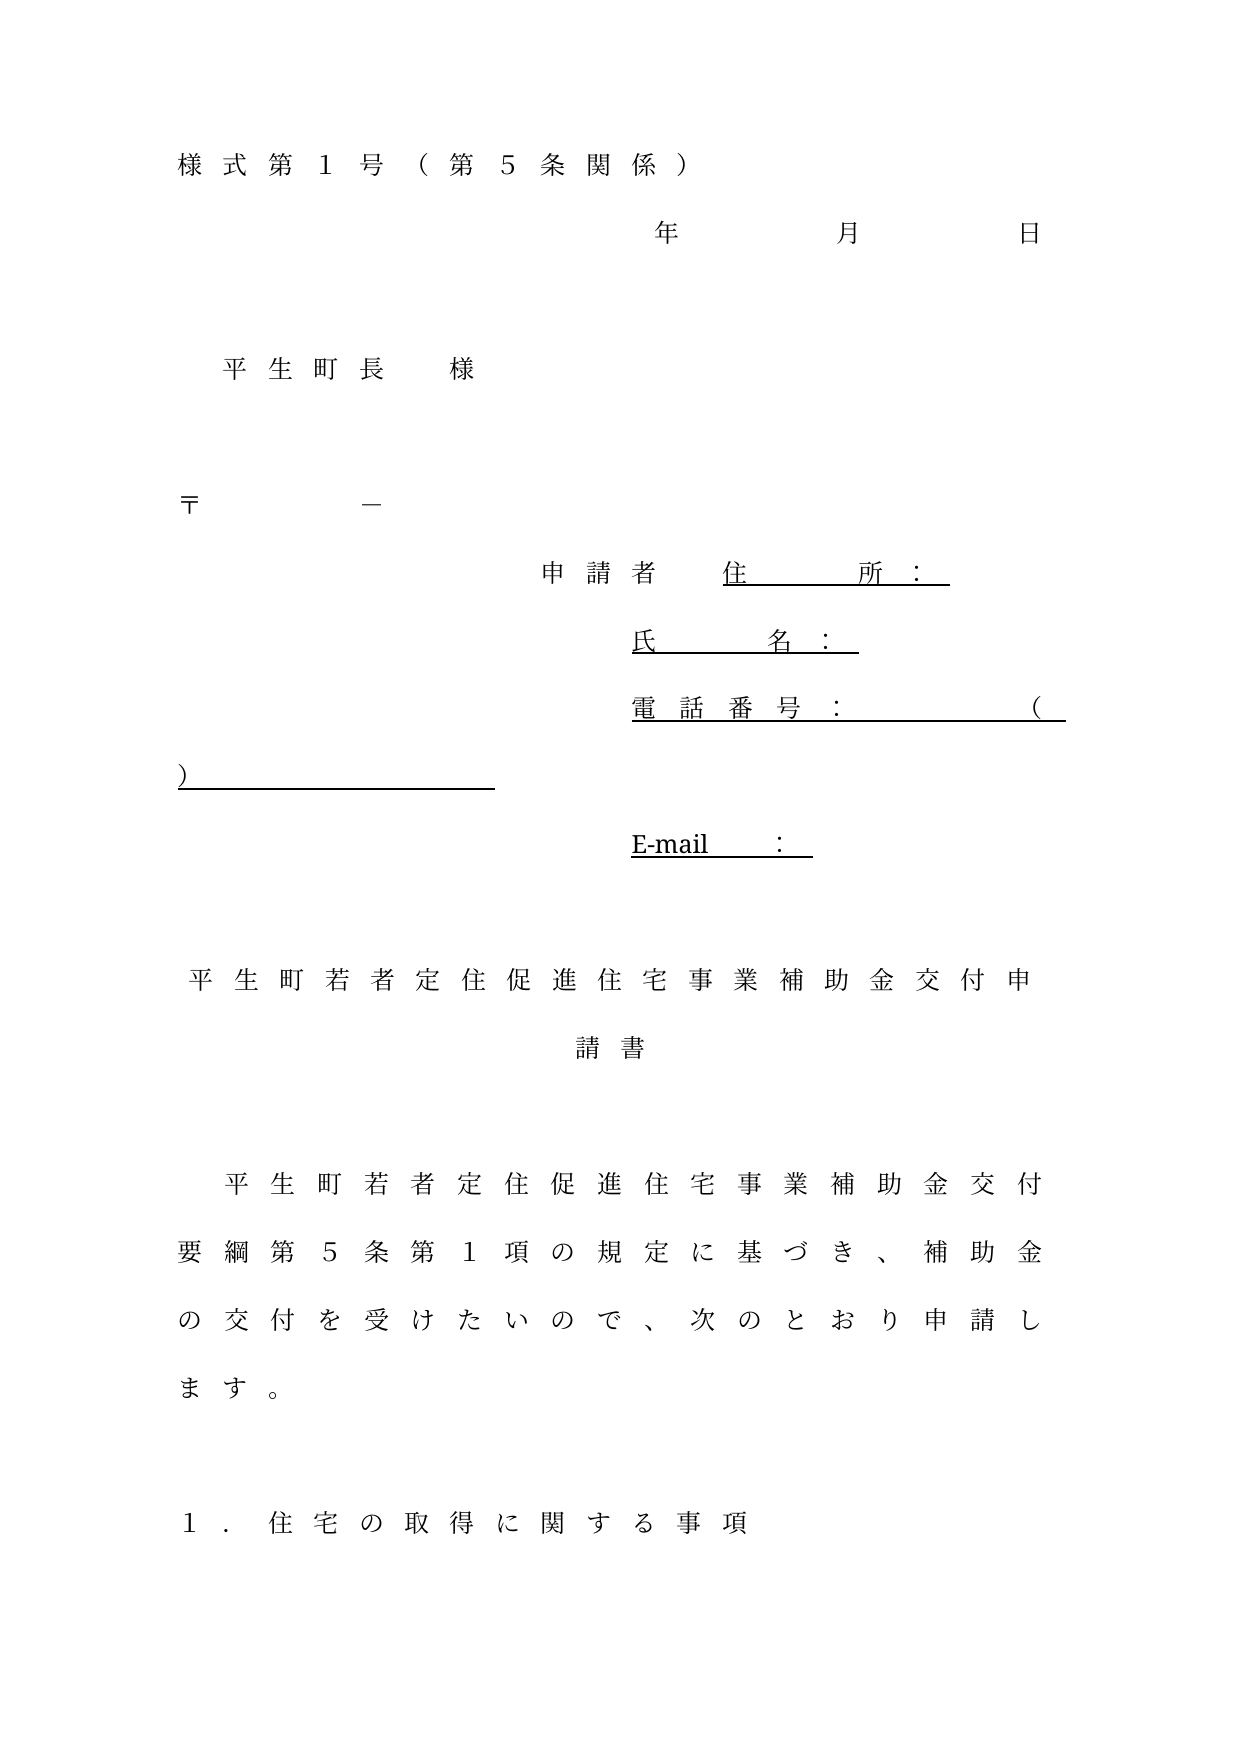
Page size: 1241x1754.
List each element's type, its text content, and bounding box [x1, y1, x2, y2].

text 〒 － [177, 402, 1063, 537]
text １．住宅の取得に関する事項 [177, 1488, 1063, 1556]
text 申請者 住 所： [177, 537, 1063, 605]
text 平生町若者定住促進住宅事業補助金交付要綱第５条第１項の規定に基づき、補助金の交付を受けたいので、次のとおり申請します。 [177, 1149, 1063, 1420]
text 平生町若者定住促進住宅事業補助金交付申請書 [177, 945, 1063, 1081]
text 電話番号： （ ） [177, 673, 1063, 809]
text E-mail ： [177, 809, 1063, 877]
text 様式第１号（第５条関係） [177, 130, 1063, 198]
text 氏 名： [177, 605, 1063, 673]
text 平生町長 様 [177, 334, 1063, 402]
text 年 月 日 [177, 198, 1063, 266]
